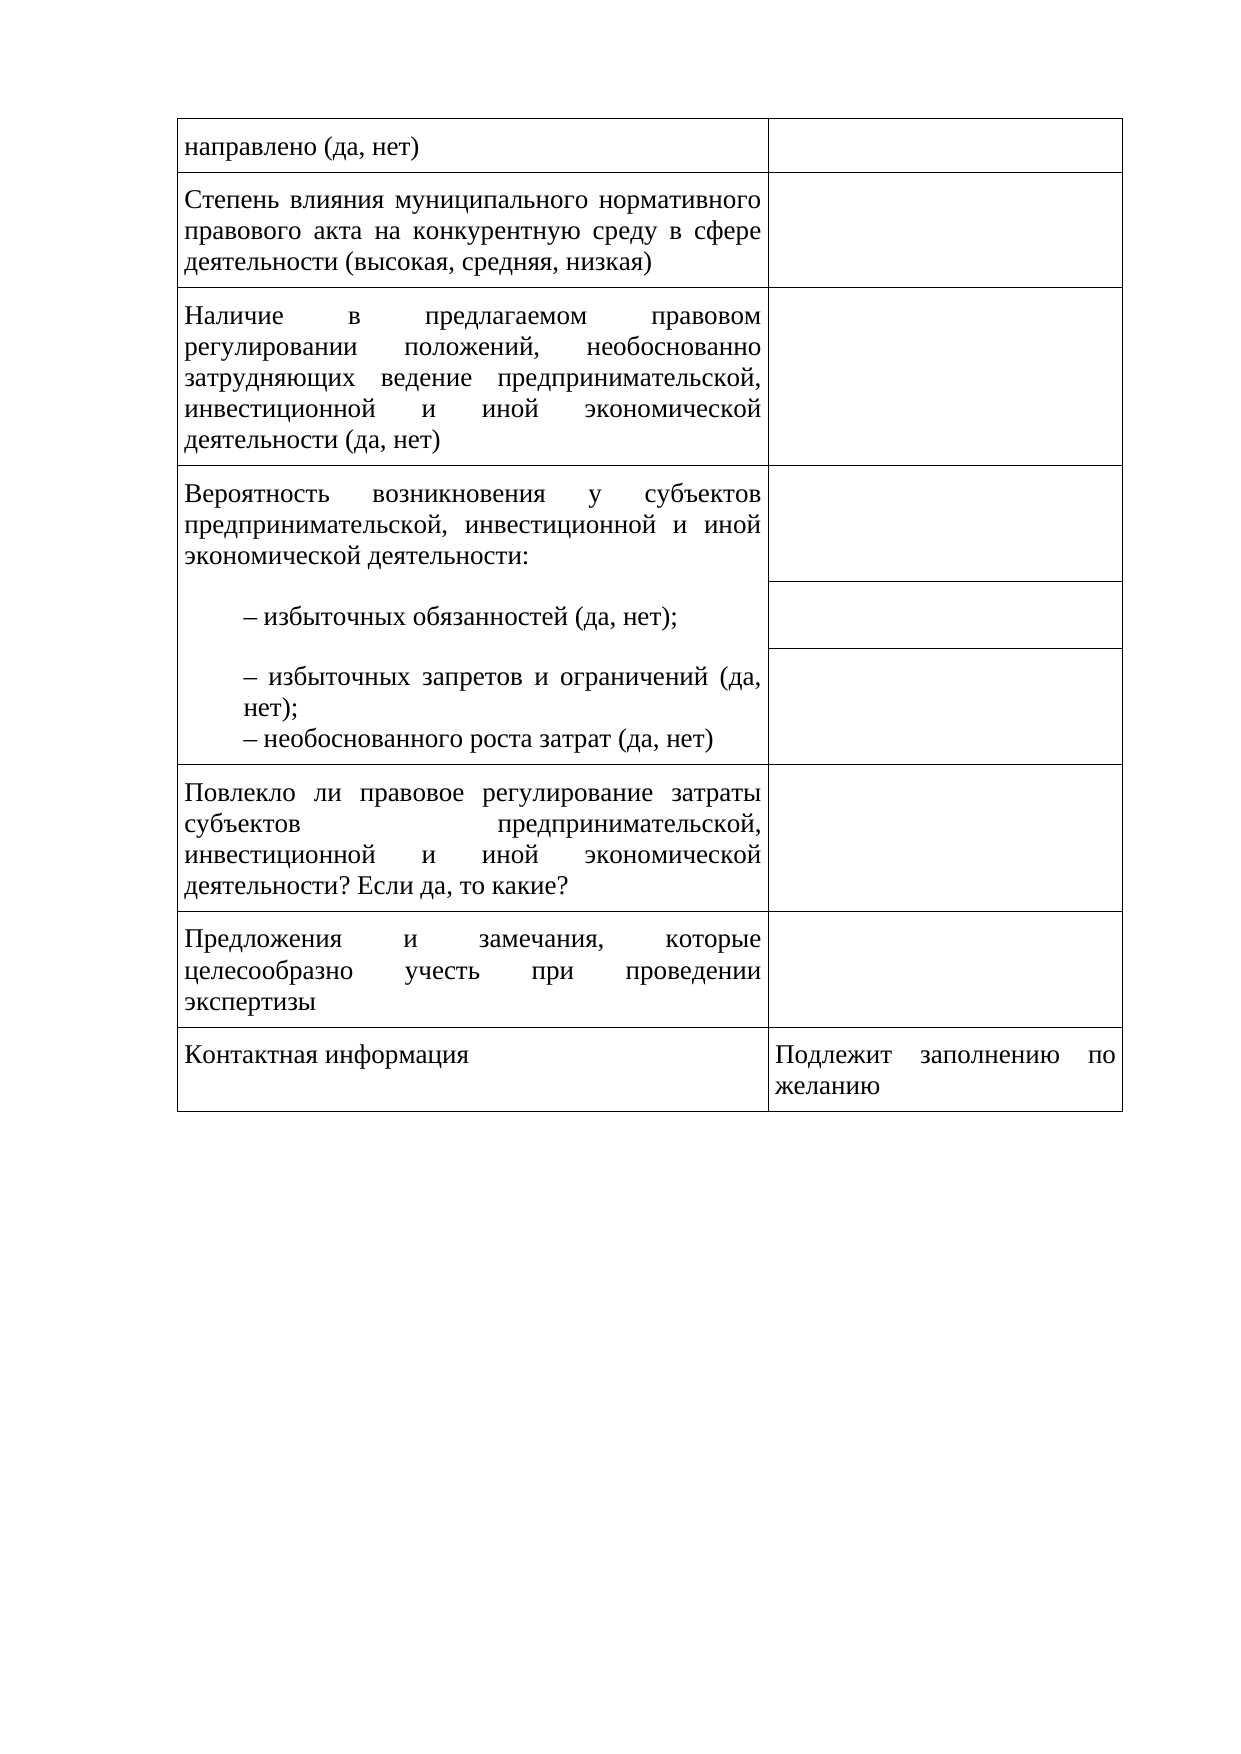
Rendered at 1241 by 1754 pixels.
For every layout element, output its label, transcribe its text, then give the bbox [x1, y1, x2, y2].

table_cell Степень влияния муниципального нормативного правового акта на конкурентную среду в сфере деятельности (высокая, средняя, низкая) [178, 173, 768, 287]
table_cell [769, 649, 1122, 764]
table_cell [769, 765, 1122, 911]
table_cell Контактная информация [178, 1028, 768, 1111]
table_cell – избыточных запретов и ограничений (да, нет); – необоснованного роста затрат (да, нет) [178, 648, 768, 764]
table_cell [769, 119, 1122, 172]
table_cell Предложения и замечания, которые целесообразно учесть при проведении экспертизы [178, 912, 768, 1027]
table_cell Подлежит заполнению по желанию [769, 1028, 1122, 1111]
table_cell [769, 173, 1122, 287]
table_cell Вероятность возникновения у субъектов предпринимательской, инвестиционной и иной экономической деятельности: [178, 466, 768, 581]
table_cell [769, 466, 1122, 581]
table_cell Повлекло ли правовое регулирование затраты субъектов предпринимательской, инвестиционной и иной экономической деятельности? Если да, то какие? [178, 765, 768, 911]
table_cell [769, 288, 1122, 465]
table_cell – избыточных обязанностей (да, нет); [178, 581, 768, 648]
table_cell Наличие в предлагаемом правовом регулировании положений, необоснованно затрудняющих ведение предпринимательской, инвестиционной и иной экономической деятельности (да, нет) [178, 288, 768, 465]
table_cell [769, 582, 1122, 648]
table_cell [769, 912, 1122, 1027]
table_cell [178, 119, 768, 172]
